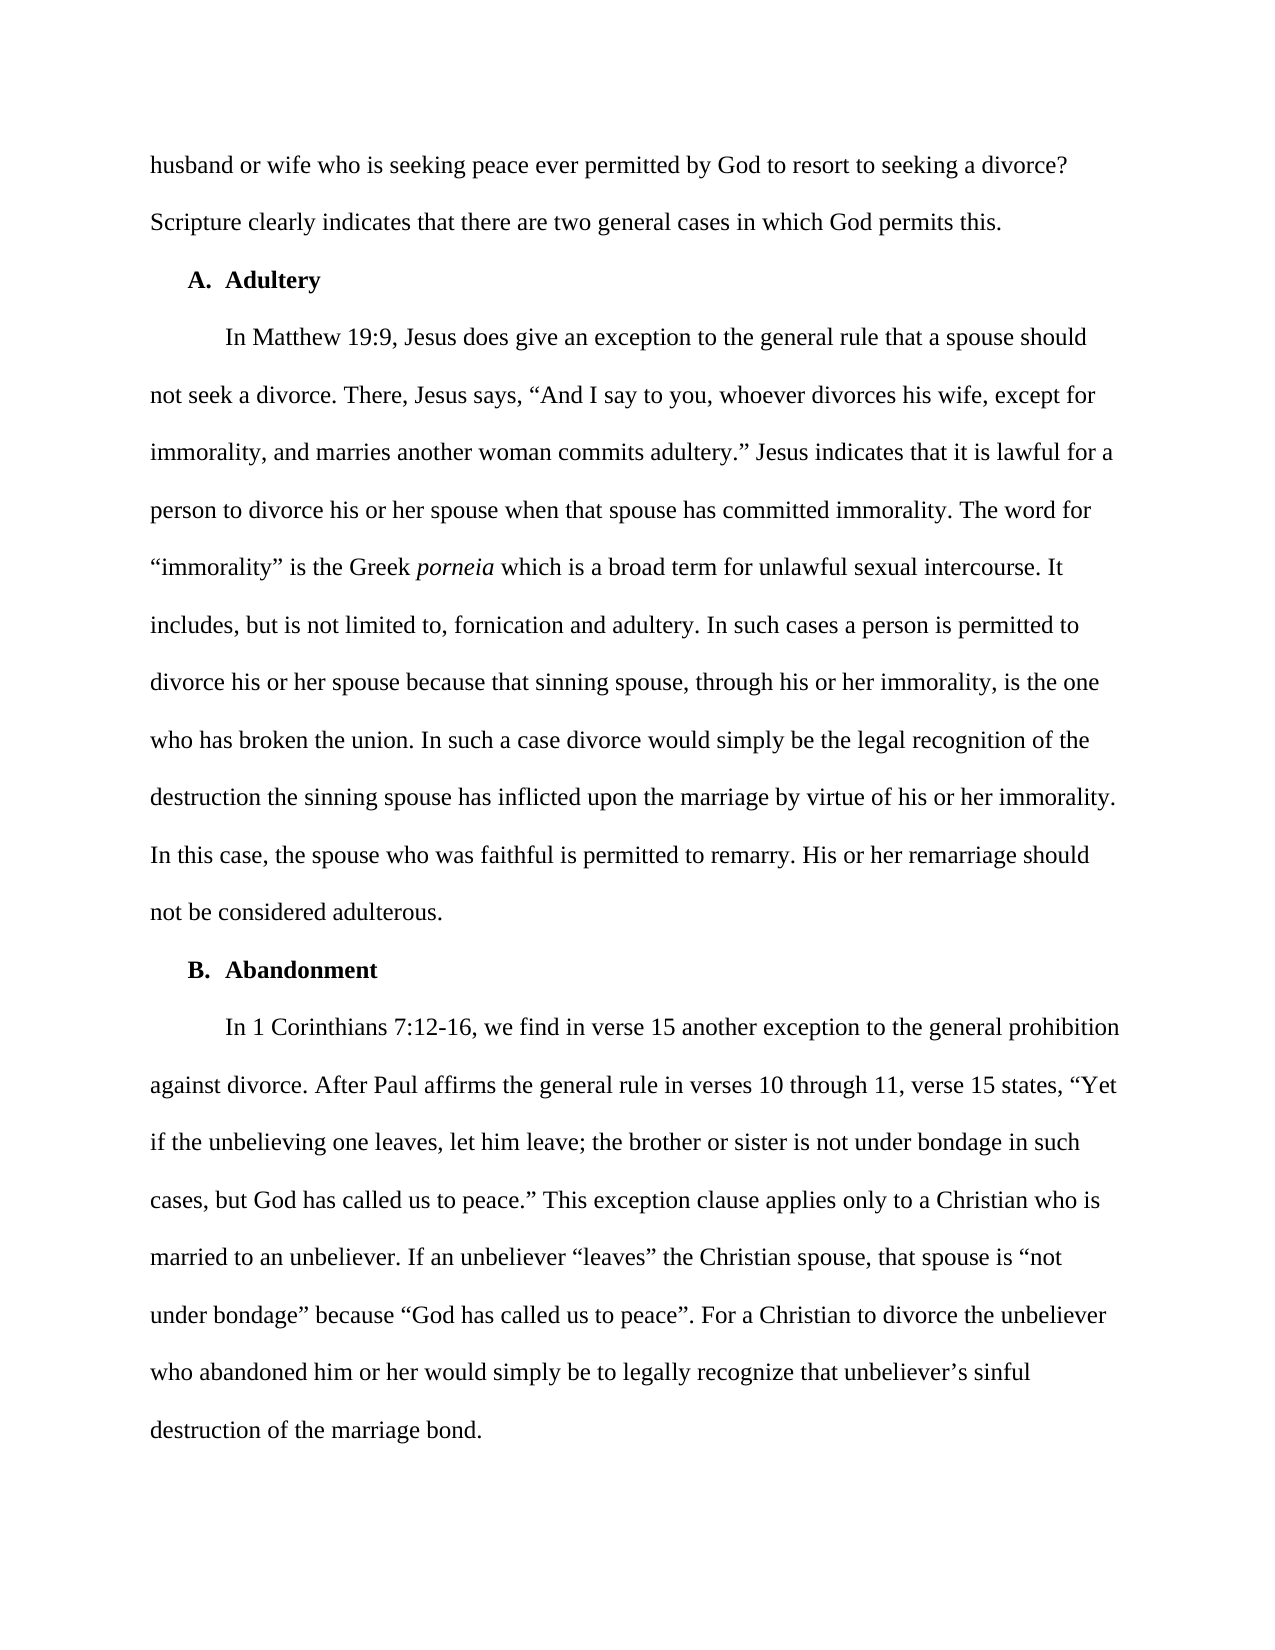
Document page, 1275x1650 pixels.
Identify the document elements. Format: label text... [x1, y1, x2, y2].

list Abandonment [187, 955, 1125, 984]
text In 1 Corinthians 7:12-16, we find in verse 15 another exception to the general prohibition against divorce. After Paul affirms the general rule in verses 10 through 11, verse 15 states, “Yet if the unbelieving one leaves, let him leave; the brother or sister is not under bondage in such cases, but God has called us to peace.” This exception clause applies only to a Christian who is married to an unbeliever. If an unbeliever “leaves” the Christian spouse, that spouse is “not under bondage” because “God has called us to peace”. For a Christian to divorce the unbeliever who abandoned him or her would simply be to legally recognize that unbeliever’s sinful destruction of the marriage bond. [150, 1012, 1125, 1444]
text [150, 150, 1125, 236]
text In Matthew 19:9, Jesus does give an exception to the general rule that a spouse should not seek a divorce. There, Jesus says, “And I say to you, whoever divorces his wife, except for immorality, and marries another woman commits adultery.” Jesus indicates that it is lawful for a person to divorce his or her spouse when that spouse has committed immorality. The word for “immorality” is the Greek porneia which is a broad term for unlawful sexual intercourse. It includes, but is not limited to, fornication and adultery. In such cases a person is permitted to divorce his or her spouse because that sinning spouse, through his or her immorality, is the one who has broken the union. In such a case divorce would simply be the legal recognition of the destruction the sinning spouse has inflicted upon the marriage by virtue of his or her immorality. In this case, the spouse who was faithful is permitted to remarry. His or her remarriage should not be considered adulterous. [150, 322, 1125, 926]
list Adultery [187, 265, 1125, 294]
